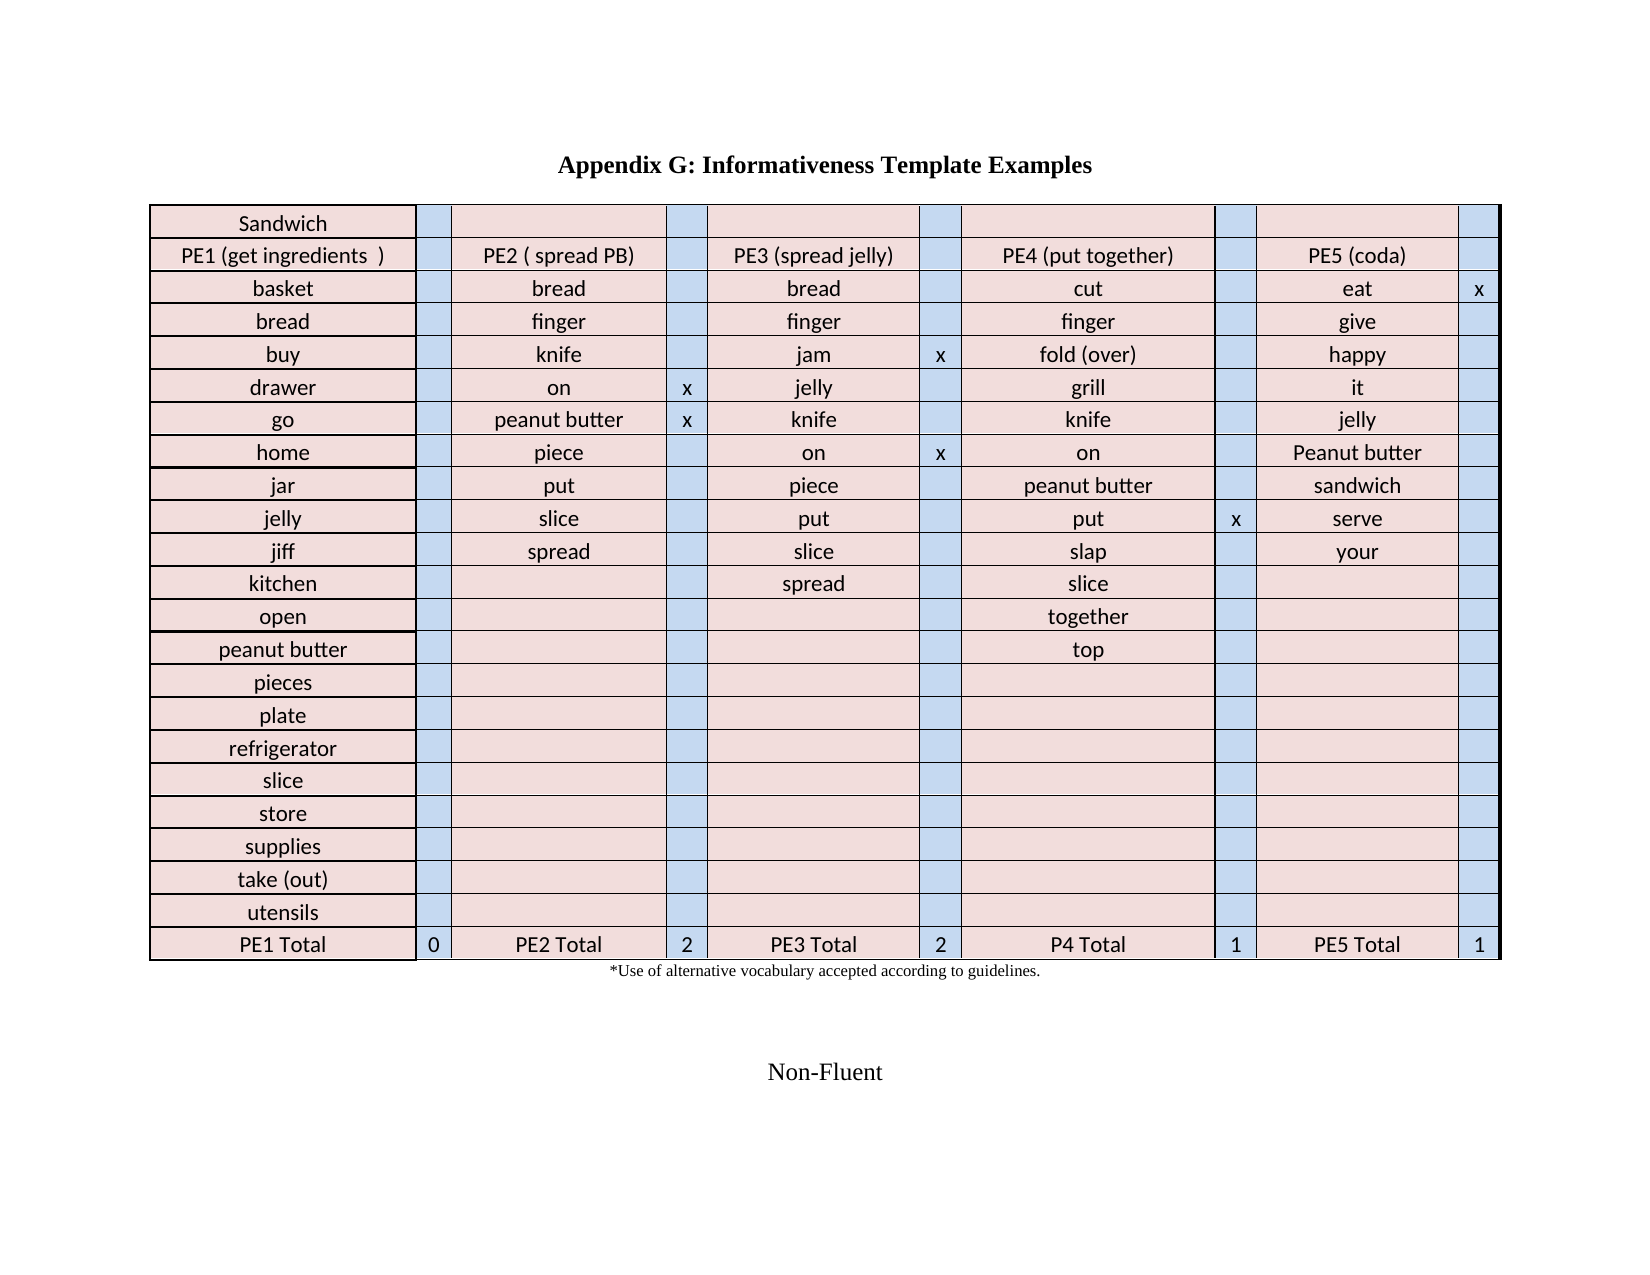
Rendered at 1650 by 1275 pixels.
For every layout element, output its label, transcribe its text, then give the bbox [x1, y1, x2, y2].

table_cell [417, 730, 451, 762]
table_cell [417, 533, 451, 565]
table_cell [417, 697, 451, 729]
table_cell cut [962, 271, 1214, 302]
table_cell [1216, 730, 1256, 762]
table_cell [962, 796, 1214, 827]
table_cell jelly [708, 369, 919, 401]
table_cell [452, 796, 666, 827]
table_cell [708, 894, 919, 926]
table_cell [667, 435, 707, 466]
table_cell [452, 599, 666, 630]
table_cell on [962, 435, 1214, 466]
table_cell [1216, 828, 1256, 860]
table_cell [962, 763, 1214, 794]
table_cell [1216, 566, 1256, 598]
table_cell [417, 599, 451, 630]
table_cell [667, 271, 707, 302]
table_cell [452, 763, 666, 794]
table_cell [1216, 763, 1256, 794]
table_header [1257, 205, 1458, 237]
table_cell finger [452, 303, 666, 335]
table_header [708, 205, 919, 237]
table_cell 1 [1216, 927, 1256, 958]
table_cell supplies [151, 829, 415, 860]
table_cell [452, 697, 666, 729]
table_cell [1459, 697, 1498, 729]
table_cell on [452, 369, 666, 401]
table_cell [1216, 894, 1256, 926]
table_cell [708, 796, 919, 827]
table_cell [1459, 664, 1498, 696]
table_header [452, 205, 666, 237]
table_cell [667, 467, 707, 499]
table_cell plate [151, 698, 415, 729]
table_cell [417, 664, 451, 696]
table_cell kitchen [151, 567, 415, 598]
table_header [961, 205, 1215, 237]
table_cell [1216, 533, 1256, 565]
table_cell [1216, 271, 1256, 302]
table_cell 0 [417, 927, 451, 958]
table_header [666, 205, 708, 237]
table_cell [1257, 763, 1458, 794]
table_cell [417, 238, 451, 269]
table_cell PE2 ( spread PB) [452, 238, 666, 269]
table_header [1458, 205, 1498, 237]
table_cell slice [708, 533, 919, 565]
table_cell [708, 763, 919, 794]
table_cell [1257, 828, 1458, 860]
table_cell [667, 894, 707, 926]
table_cell give [1257, 303, 1458, 335]
table_cell [1216, 861, 1256, 893]
table_cell [417, 566, 451, 598]
table_cell refrigerator [151, 731, 415, 762]
table_cell peanut butter [151, 633, 415, 663]
table_cell [417, 631, 451, 663]
table_cell go [151, 403, 415, 433]
table_cell take (out) [151, 862, 415, 893]
table_cell jelly [151, 501, 415, 532]
table_cell 1 [1459, 927, 1498, 958]
table_cell [417, 861, 451, 893]
table_cell x [667, 369, 707, 401]
table_cell [667, 533, 707, 565]
table_header [920, 205, 961, 237]
table_cell [920, 467, 961, 499]
table_cell [417, 435, 451, 466]
table_cell [1257, 796, 1458, 827]
table_cell [667, 664, 707, 696]
table_cell drawer [151, 370, 415, 401]
table_cell [452, 631, 666, 663]
table_cell happy [1257, 336, 1458, 368]
table_cell knife [452, 336, 666, 368]
table_cell [708, 730, 919, 762]
table_cell [667, 566, 707, 598]
table_cell [417, 369, 451, 401]
table_cell [417, 828, 451, 860]
table_cell serve [1257, 500, 1458, 532]
table_cell 2 [920, 927, 961, 958]
table_cell [452, 664, 666, 696]
table_cell [1459, 402, 1498, 433]
table_cell knife [962, 402, 1214, 433]
table_cell [417, 271, 451, 302]
table_cell [1459, 763, 1498, 794]
table_cell [1216, 435, 1256, 466]
table_cell top [962, 631, 1214, 663]
table_cell [417, 796, 451, 827]
table_cell [920, 303, 961, 335]
table_cell [920, 238, 961, 269]
table_cell [1257, 664, 1458, 696]
table_cell [1216, 697, 1256, 729]
table_cell utensils [151, 895, 415, 926]
table_cell [667, 796, 707, 827]
table_cell PE4 (put together) [962, 238, 1214, 269]
table_cell [962, 697, 1214, 729]
table_cell 2 [667, 927, 707, 958]
table_cell [417, 467, 451, 499]
table_cell x [920, 336, 961, 368]
table_cell [1216, 631, 1256, 663]
table_cell bread [151, 304, 415, 335]
table_cell [920, 828, 961, 860]
table_cell [1257, 697, 1458, 729]
table_cell [1459, 303, 1498, 335]
table_cell [1257, 599, 1458, 630]
table_cell [708, 697, 919, 729]
table_cell [962, 730, 1214, 762]
table_cell PE1 (get ingredients ) [151, 239, 415, 269]
table_cell home [151, 436, 415, 466]
table_cell basket [151, 272, 415, 302]
table_cell [708, 664, 919, 696]
table_cell [667, 763, 707, 794]
table_cell [667, 599, 707, 630]
table_cell slice [452, 500, 666, 532]
table_cell pieces [151, 665, 415, 696]
text Appendix G: Informativeness Template Examples [150, 150, 1500, 179]
table_cell [920, 664, 961, 696]
table_cell [1216, 599, 1256, 630]
table_cell [920, 763, 961, 794]
table_cell [920, 369, 961, 401]
table_cell [1459, 533, 1498, 565]
table_cell slap [962, 533, 1214, 565]
table_cell bread [708, 271, 919, 302]
text *Use of alternative vocabulary accepted according to guidelines. [150, 961, 1500, 980]
table_cell spread [452, 533, 666, 565]
table_cell [1459, 566, 1498, 598]
table_cell [920, 730, 961, 762]
table_cell [417, 303, 451, 335]
table_cell [1459, 861, 1498, 893]
table_cell piece [452, 435, 666, 466]
table_cell [1216, 303, 1256, 335]
table_cell x [1459, 271, 1498, 302]
table_cell sandwich [1257, 467, 1458, 499]
table_cell open [151, 600, 415, 630]
table_cell [1459, 599, 1498, 630]
table_cell [1459, 894, 1498, 926]
table_cell slice [151, 764, 415, 794]
table_cell [962, 664, 1214, 696]
table_cell [920, 533, 961, 565]
table_cell [1257, 861, 1458, 893]
table_cell [920, 402, 961, 433]
table_cell slice [962, 566, 1214, 598]
table_cell jiff [151, 534, 415, 565]
table_cell [417, 763, 451, 794]
table_cell finger [962, 303, 1214, 335]
table_cell [667, 828, 707, 860]
table_header [417, 205, 452, 237]
table_cell jar [151, 469, 415, 499]
table_cell [920, 697, 961, 729]
text Non-Fluent [150, 1057, 1500, 1086]
table_cell [667, 303, 707, 335]
table_cell [417, 336, 451, 368]
table_cell [1257, 730, 1458, 762]
table_cell [1459, 369, 1498, 401]
table_cell your [1257, 533, 1458, 565]
table_cell [1216, 238, 1256, 269]
table_cell [962, 828, 1214, 860]
table_cell grill [962, 369, 1214, 401]
table_cell [920, 861, 961, 893]
table_cell x [920, 435, 961, 466]
table_cell on [708, 435, 919, 466]
table_cell [920, 271, 961, 302]
table_cell [1459, 435, 1498, 466]
table_cell [452, 894, 666, 926]
table_cell [920, 796, 961, 827]
table_cell [667, 697, 707, 729]
table_cell [1459, 631, 1498, 663]
table_cell PE1 Total [151, 928, 415, 958]
table_cell bread [452, 271, 666, 302]
table_cell [1216, 336, 1256, 368]
table_cell P4 Total [962, 927, 1214, 958]
table_cell put [962, 500, 1214, 532]
table_cell finger [708, 303, 919, 335]
table_cell [417, 500, 451, 532]
table_cell [920, 631, 961, 663]
table_cell PE5 Total [1257, 927, 1458, 958]
table_cell eat [1257, 271, 1458, 302]
table_cell [962, 894, 1214, 926]
table_cell [1459, 467, 1498, 499]
table_cell PE3 Total [708, 927, 919, 958]
table_cell [708, 828, 919, 860]
table_cell [452, 828, 666, 860]
table_cell [920, 566, 961, 598]
table_cell [1459, 828, 1498, 860]
table_cell put [708, 500, 919, 532]
table_cell [667, 861, 707, 893]
table_cell peanut butter [452, 402, 666, 433]
table_cell knife [708, 402, 919, 433]
table_cell spread [708, 566, 919, 598]
table_cell x [1216, 500, 1256, 532]
table_cell [1216, 402, 1256, 433]
table_cell piece [708, 467, 919, 499]
table_cell [1216, 467, 1256, 499]
table_cell [667, 631, 707, 663]
table_cell [962, 861, 1214, 893]
table_cell [1459, 336, 1498, 368]
table_header [1215, 205, 1257, 237]
table_cell [920, 500, 961, 532]
table_cell [1257, 566, 1458, 598]
table_cell [667, 336, 707, 368]
table_cell put [452, 467, 666, 499]
table_cell [708, 631, 919, 663]
table_cell buy [151, 337, 415, 368]
table_cell [1216, 369, 1256, 401]
table_cell [452, 730, 666, 762]
table_cell [1459, 796, 1498, 827]
table_cell [1257, 894, 1458, 926]
table_cell fold (over) [962, 336, 1214, 368]
table_cell [1216, 796, 1256, 827]
table_cell [452, 861, 666, 893]
table_cell [920, 599, 961, 630]
table_cell together [962, 599, 1214, 630]
table_cell [452, 566, 666, 598]
table_cell jelly [1257, 402, 1458, 433]
table_cell PE3 (spread jelly) [708, 238, 919, 269]
table_cell [1459, 238, 1498, 269]
table_cell [1459, 500, 1498, 532]
table_cell store [151, 797, 415, 827]
table_cell [667, 500, 707, 532]
table_cell PE2 Total [452, 927, 666, 958]
table_cell Peanut butter [1257, 435, 1458, 466]
table_header Sandwich [151, 206, 415, 237]
table_cell jam [708, 336, 919, 368]
table_cell [708, 861, 919, 893]
table_cell [1257, 631, 1458, 663]
table_cell peanut butter [962, 467, 1214, 499]
table_cell it [1257, 369, 1458, 401]
table_cell [667, 730, 707, 762]
table_cell [417, 402, 451, 433]
table_cell [708, 599, 919, 630]
table_cell [667, 238, 707, 269]
table_cell x [667, 402, 707, 433]
table_cell [920, 894, 961, 926]
table_cell [417, 894, 451, 926]
table_cell [1459, 730, 1498, 762]
table_cell [1216, 664, 1256, 696]
table_cell PE5 (coda) [1257, 238, 1458, 269]
